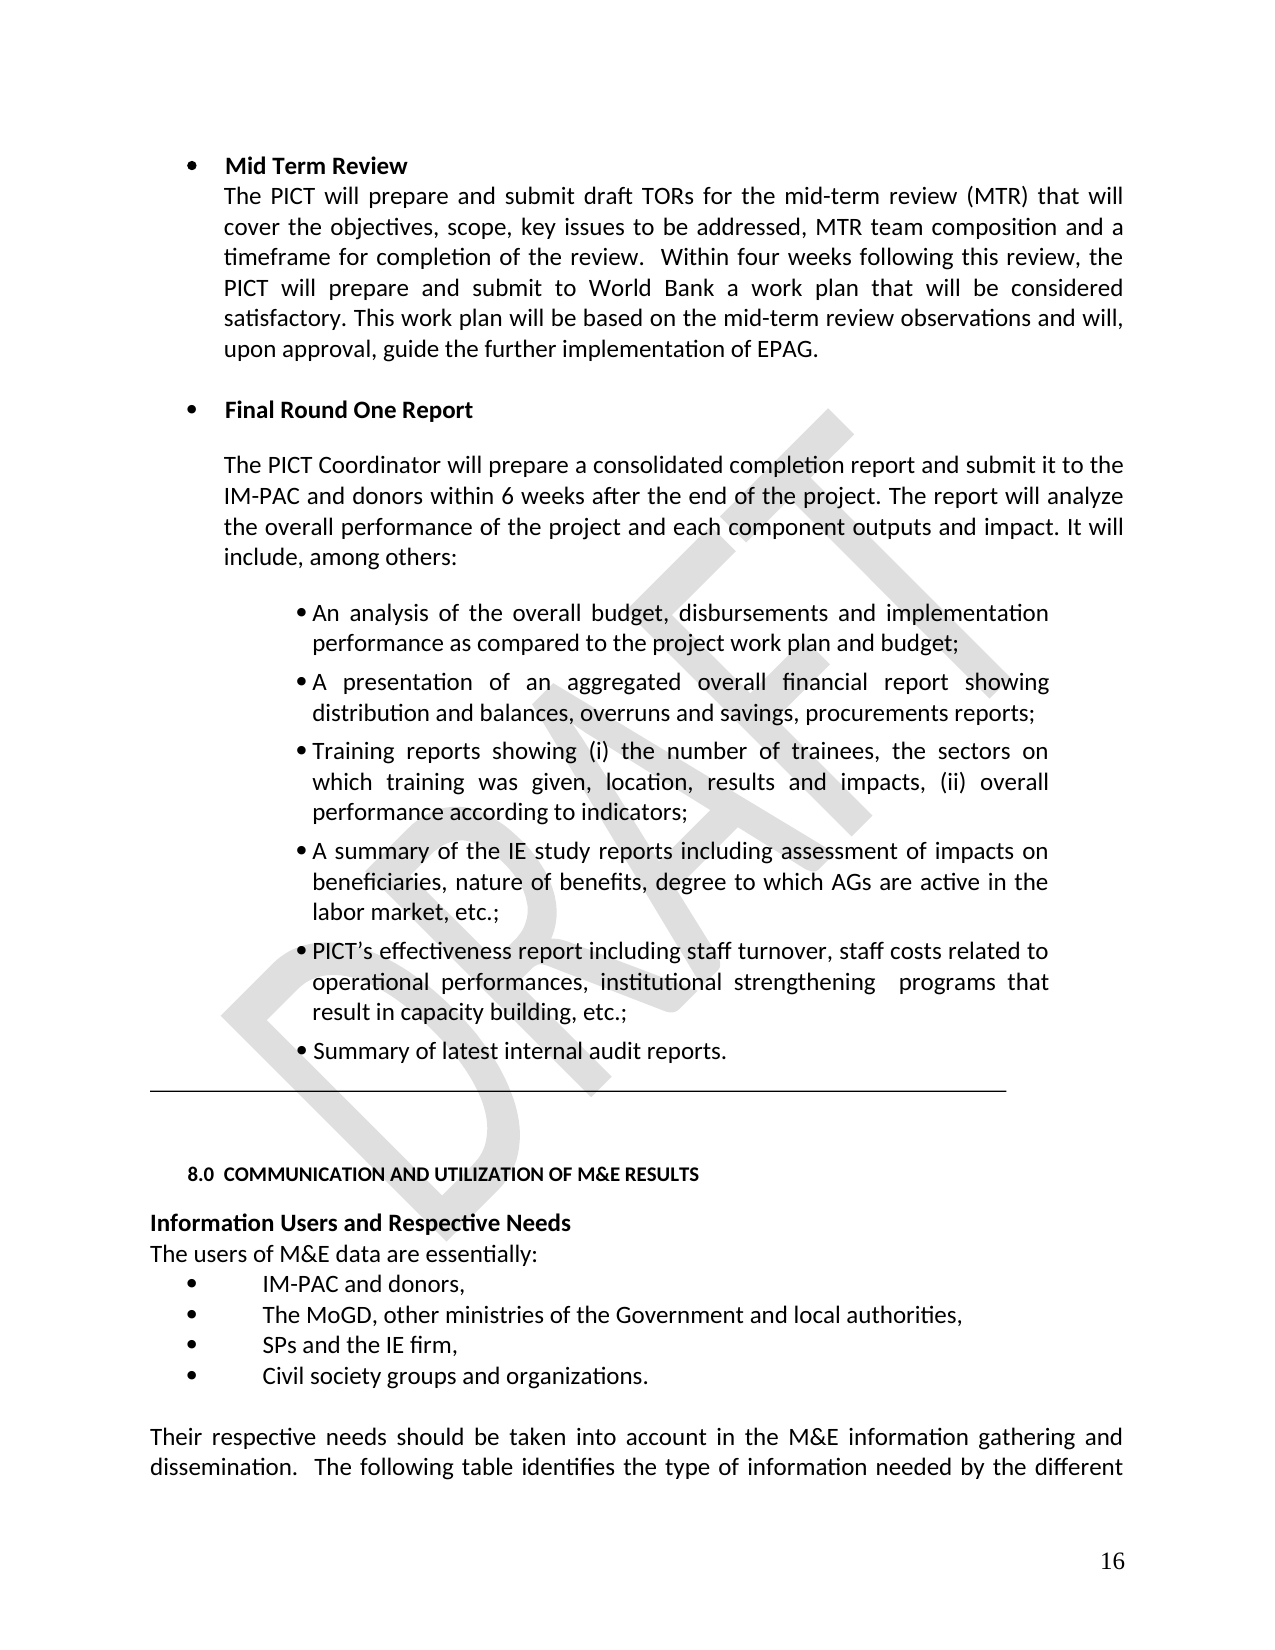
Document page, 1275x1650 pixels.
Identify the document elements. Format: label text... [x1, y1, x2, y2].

list A summary of the IE study reports including assessment of impacts on beneficiaries, nature of benefits, degree to which AGs are active in the labor market, etc.; [297, 835, 1050, 927]
list A presentation of an aggregated overall financial report showing distribution and balances, overruns and savings, procurements reports; [297, 666, 1050, 727]
list Final Round One Report [187, 394, 1125, 425]
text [150, 1421, 1125, 1482]
list PICT’s effectiveness report including staff turnover, staff costs related to operational performances, institutional strengthening programs that result in capacity building, etc.; [297, 935, 1050, 1027]
list An analysis of the overall budget, disbursements and implementation performance as compared to the project work plan and budget; [297, 597, 1050, 658]
text The PICT will prepare and submit draft TORs for the mid-term review (MTR) that will cover the objectives, scope, key issues to be addressed, MTR team composition and a timeframe for completion of the review. Within four weeks following this review, the PICT will prepare and submit to World Bank a work plan that will be considered satisfactory. This work plan will be based on the mid-term review observations and will, upon approval, guide the further implementation of EPAG. [224, 181, 1125, 364]
list The MoGD, other ministries of the Government and local authorities, [187, 1299, 1125, 1329]
subtitle 8.0 Communication and Utilization of M&E Results [187, 1161, 1125, 1187]
text The users of M&E data are essentially: [150, 1238, 1125, 1268]
list Summary of latest internal audit reports. [297, 1035, 1020, 1066]
list IM-PAC and donors, [187, 1268, 1125, 1299]
list Mid Term Review [187, 150, 1125, 181]
subtitle Information Users and Respective Needs [150, 1207, 1125, 1238]
list Civil society groups and organizations. [187, 1360, 1125, 1391]
text The PICT Coordinator will prepare a consolidated completion report and submit it to the IM-PAC and donors within 6 weeks after the end of the project. The report will analyze the overall performance of the project and each component outputs and impact. It will include, among others: [224, 450, 1125, 572]
list Training reports showing (i) the number of trainees, the sectors on which training was given, location, results and impacts, (ii) overall performance according to indicators; [297, 736, 1050, 827]
list SPs and the IE firm, [187, 1329, 1125, 1360]
